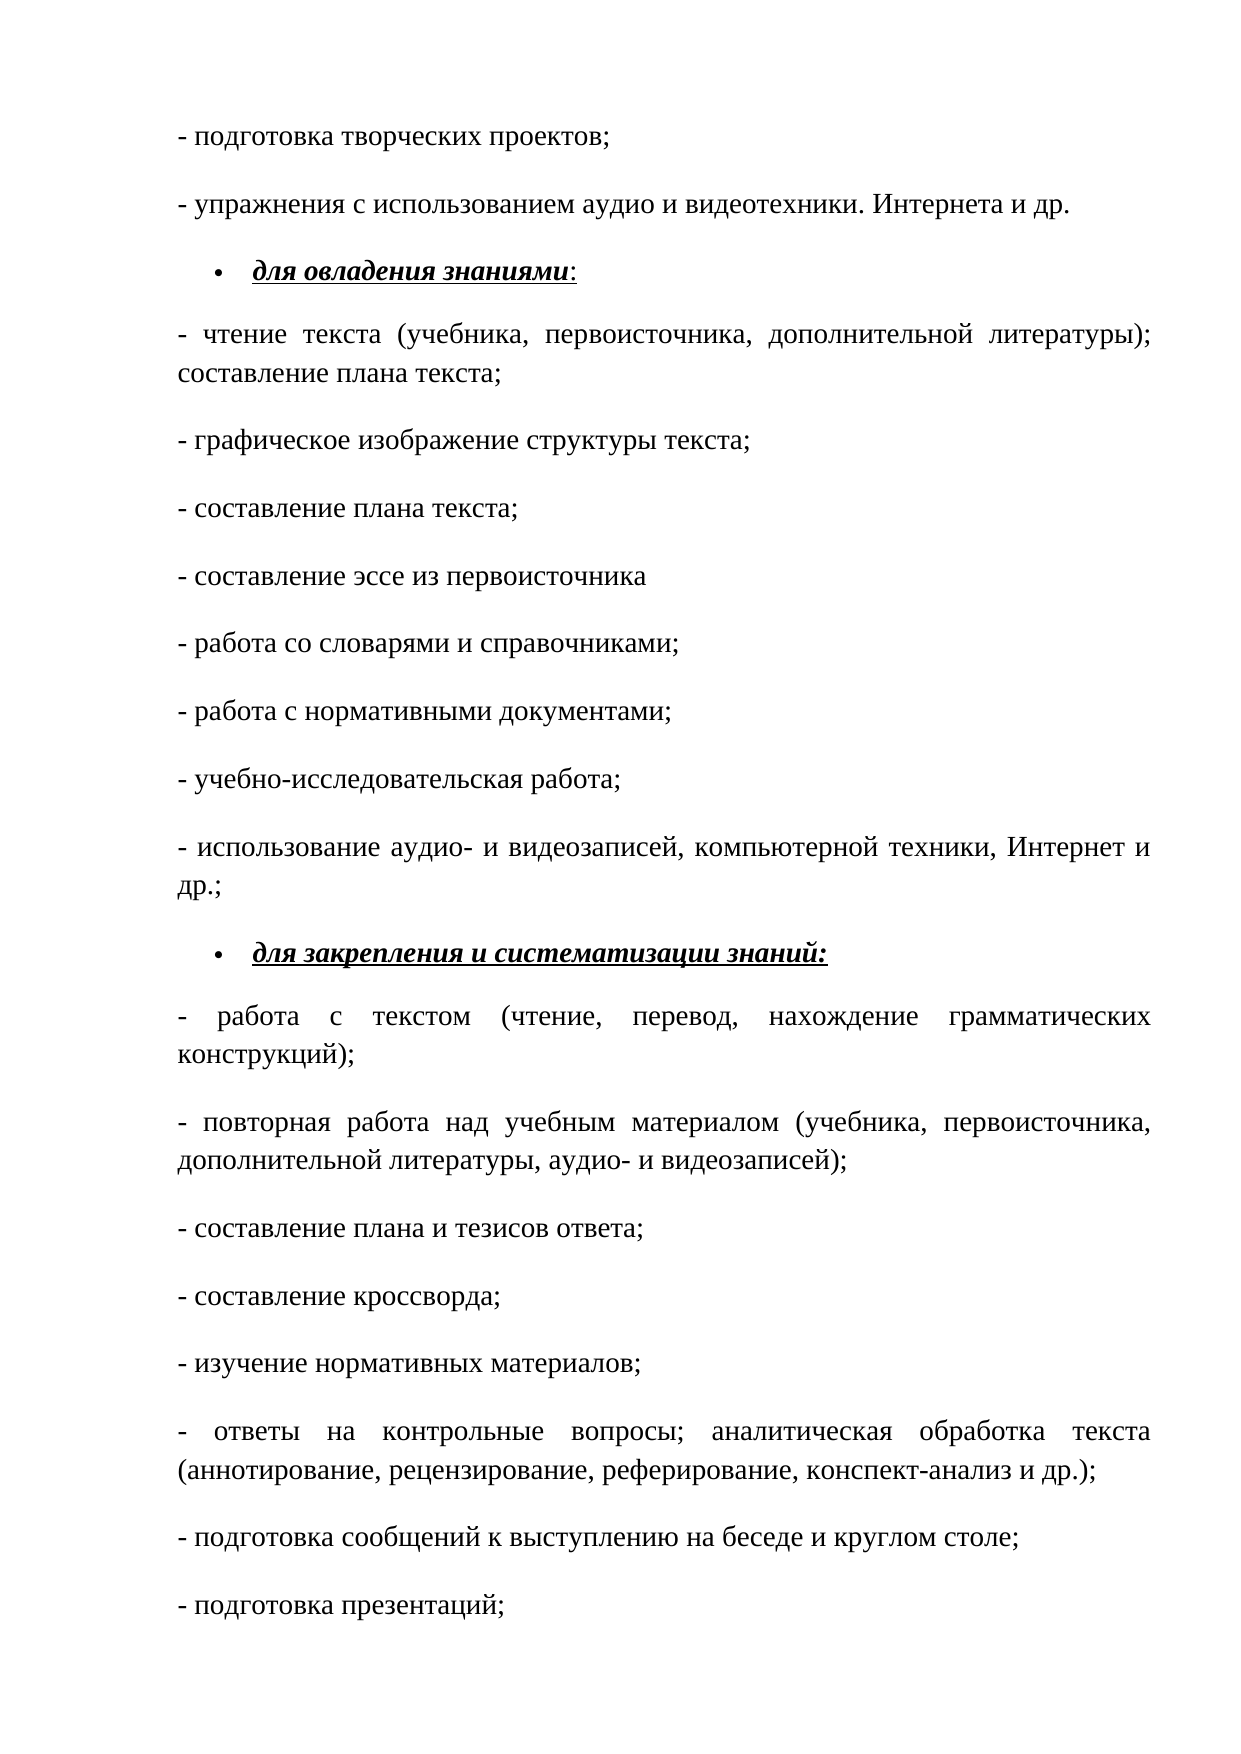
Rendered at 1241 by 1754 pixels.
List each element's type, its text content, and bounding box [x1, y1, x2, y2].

text - работа со словарями и справочниками; [177, 626, 1152, 659]
text - чтение текста (учебника, первоисточника, дополнительной литературы); составление плана текста; [177, 316, 1152, 388]
text - подготовка сообщений к выступлению на беседе и круглом столе; [177, 1519, 1152, 1553]
text - подготовка творческих проектов; [177, 118, 1152, 152]
text - графическое изображение структуры текста; [177, 422, 1152, 456]
text - подготовка презентаций; [177, 1587, 1152, 1621]
list для закрепления и систематизации знаний: [215, 935, 1152, 968]
text - учебно-исследовательская работа; [177, 761, 1152, 794]
text - составление кроссворда; [177, 1278, 1152, 1311]
text - ответы на контрольные вопросы; аналитическая обработка текста (аннотирование, рецензирование, реферирование, конспект-анализ и др.); [177, 1413, 1152, 1485]
text - работа с текстом (чтение, перевод, нахождение грамматических конструкций); [177, 998, 1152, 1070]
text - повторная работа над учебным материалом (учебника, первоисточника, дополнительной литературы, аудио- и видеозаписей); [177, 1104, 1152, 1176]
text - составление эссе из первоисточника [177, 558, 1152, 591]
text - использование аудио- и видеозаписей, компьютерной техники, Интернет и др.; [177, 829, 1152, 901]
text - упражнения с использованием аудио и видеотехники. Интернета и др. [177, 186, 1152, 219]
list для овладения знаниями: [215, 253, 1152, 287]
text - составление плана и тезисов ответа; [177, 1210, 1152, 1244]
text - изучение нормативных материалов; [177, 1346, 1152, 1379]
text - работа с нормативными документами; [177, 693, 1152, 727]
text - составление плана текста; [177, 490, 1152, 524]
